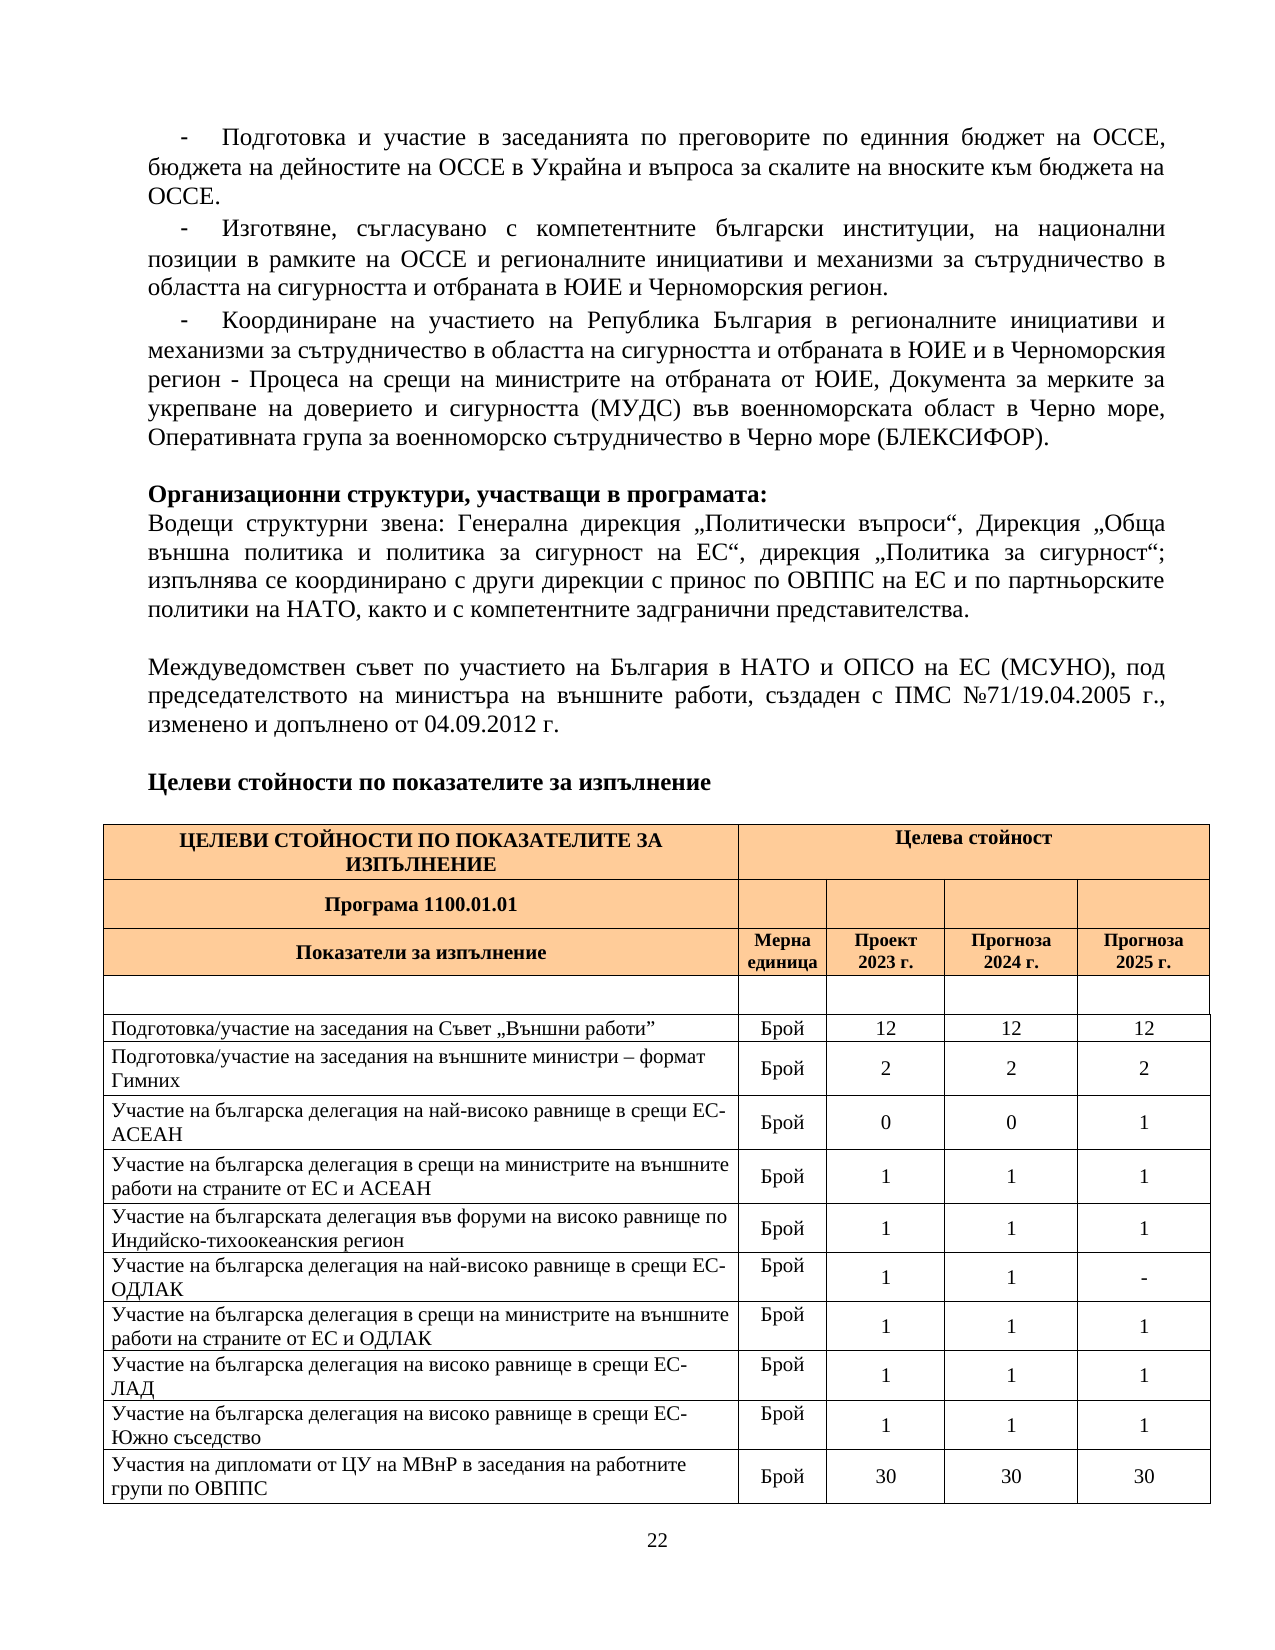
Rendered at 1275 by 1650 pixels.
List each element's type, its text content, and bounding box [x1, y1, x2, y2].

table_cell - [1078, 1253, 1210, 1301]
table_cell 2 [945, 1042, 1077, 1095]
table_cell Брой [739, 1204, 826, 1252]
table_cell [104, 976, 738, 1014]
table_cell [1078, 880, 1209, 928]
table_cell [827, 976, 944, 1014]
table_cell 12 [1078, 1015, 1210, 1041]
table_cell Брой [739, 1450, 826, 1503]
table_cell 1 [1078, 1351, 1210, 1399]
table_cell 1 [945, 1150, 1077, 1203]
text Целеви стойности по показателите за изпълнение [148, 767, 1167, 795]
table_cell 30 [945, 1450, 1077, 1503]
table_cell 0 [827, 1096, 944, 1149]
table_cell Участие на българска делегация на високо равнище в срещи ЕС-ЛАД [104, 1351, 738, 1399]
table_cell [1078, 976, 1209, 1014]
table_cell Показатели за изпълнение [104, 929, 738, 975]
text Водещи структурни звена: Генерална дирекция „Политически въпроси“, Дирекция „Обща външна политика и политика за сигурност на ЕС“, дирекция „Политика за сигурност“; изпълнява се координирано с други дирекции с принос по ОВППС на ЕС и по партньорските политики на НАТО, както и с компетентните задгранични представителства. [148, 508, 1167, 623]
table_cell 1 [945, 1204, 1077, 1252]
table_cell Програма 1100.01.01 [104, 880, 738, 928]
table_cell Брой [739, 1351, 826, 1399]
table_cell 1 [827, 1204, 944, 1252]
table_header ЦЕЛЕВИ СТОЙНОСТИ ПО ПОКАЗАТЕЛИТЕ ЗА ИЗПЪЛНЕНИЕ [104, 825, 738, 879]
table_cell Брой [739, 1150, 826, 1203]
list Изготвяне, съгласувано с компетентните български институции, на национални позиции в рамките на ОССЕ и регионалните инициативи и механизми за сътрудничество в областта на сигурността и отбраната в ЮИЕ и Черноморския регион. [148, 210, 1167, 301]
table_cell Брой [739, 1253, 826, 1301]
table_cell 30 [1078, 1450, 1210, 1503]
table_cell 1 [1078, 1150, 1210, 1203]
table_cell 2 [1078, 1042, 1210, 1095]
table_cell Брой [739, 1096, 826, 1149]
table_cell 1 [827, 1150, 944, 1203]
table_cell Брой [739, 1401, 826, 1449]
table_cell [945, 880, 1077, 928]
table_cell Прогноза 2025 г. [1078, 929, 1209, 975]
table_cell Участие на българска делегация на високо равнище в срещи ЕС-Южно съседство [104, 1401, 738, 1449]
list Координиране на участието на Република България в регионалните инициативи и механизми за сътрудничество в областта на сигурността и отбраната в ЮИЕ и в Черноморския регион - Процеса на срещи на министрите на отбраната от ЮИЕ, Документа за мерките за укрепване на доверието и сигурността (МУДС) във военноморската област в Черно море, Оперативната група за военноморско сътрудничество в Черно море (БЛЕКСИФОР). [148, 301, 1167, 450]
text Междуведомствен съвет по участието на България в НАТО и ОПСО на ЕС (МСУНО), под председателството на министъра на външните работи, създаден с ПМС №71/19.04.2005 г., изменено и допълнено от 04.09.2012 г. [148, 652, 1167, 738]
table_cell Участие на българска делегация в срещи на министрите на външните работи на страните от ЕС и ОДЛАК [104, 1302, 738, 1350]
table_cell Мерна единица [739, 929, 826, 975]
table_cell Участие на българска делегация на най-високо равнище в срещи ЕС-АСЕАН [104, 1096, 738, 1149]
table_cell 1 [1078, 1204, 1210, 1252]
table_cell [739, 880, 826, 928]
table_cell 1 [945, 1351, 1077, 1399]
table_cell 1 [1078, 1302, 1210, 1350]
table_cell Брой [739, 1302, 826, 1350]
table_cell 1 [1078, 1096, 1210, 1149]
table_cell [827, 880, 944, 928]
list Подготовка и участие в заседанията по преговорите по единния бюджет на ОССЕ, бюджета на дейностите на ОССЕ в Украйна и въпроса за скалите на вноските към бюджета на ОССЕ. [148, 118, 1167, 210]
table_cell Участие на българска делегация на най-високо равнище в срещи ЕС-ОДЛАК [104, 1253, 738, 1301]
table_header Целева стойност [739, 825, 1209, 879]
table_cell 1 [827, 1302, 944, 1350]
table_cell 1 [945, 1253, 1077, 1301]
table_cell 1 [827, 1401, 944, 1449]
table_cell Участия на дипломати от ЦУ на МВнР в заседания на работните групи по ОВППС [104, 1450, 738, 1503]
table_cell Подготовка/участие на заседания на Съвет „Външни работи” [104, 1015, 738, 1041]
table_cell 1 [827, 1351, 944, 1399]
table_cell 12 [827, 1015, 944, 1041]
table_cell Брой [739, 1042, 826, 1095]
table_cell Подготовка/участие на заседания на външните министри – формат Гимних [104, 1042, 738, 1095]
table_cell 2 [827, 1042, 944, 1095]
table_cell 12 [945, 1015, 1077, 1041]
table_cell Брой [739, 1015, 826, 1041]
table_cell 1 [945, 1401, 1077, 1449]
table_cell Участие на българската делегация във форуми на високо равнище по Индийско-тихоокеанския регион [104, 1204, 738, 1252]
table_cell [739, 976, 826, 1014]
table_cell Прогноза 2024 г. [945, 929, 1077, 975]
table_cell 1 [827, 1253, 944, 1301]
text Организационни структури, участващи в програмата: [148, 479, 1167, 508]
table_cell 1 [945, 1302, 1077, 1350]
table_cell 0 [945, 1096, 1077, 1149]
table_cell Участие на българска делегация в срещи на министрите на външните работи на страните от ЕС и АСЕАН [104, 1150, 738, 1203]
table_cell Проект 2023 г. [827, 929, 944, 975]
table_cell [945, 976, 1077, 1014]
table_cell 1 [1078, 1401, 1210, 1449]
table_cell 30 [827, 1450, 944, 1503]
